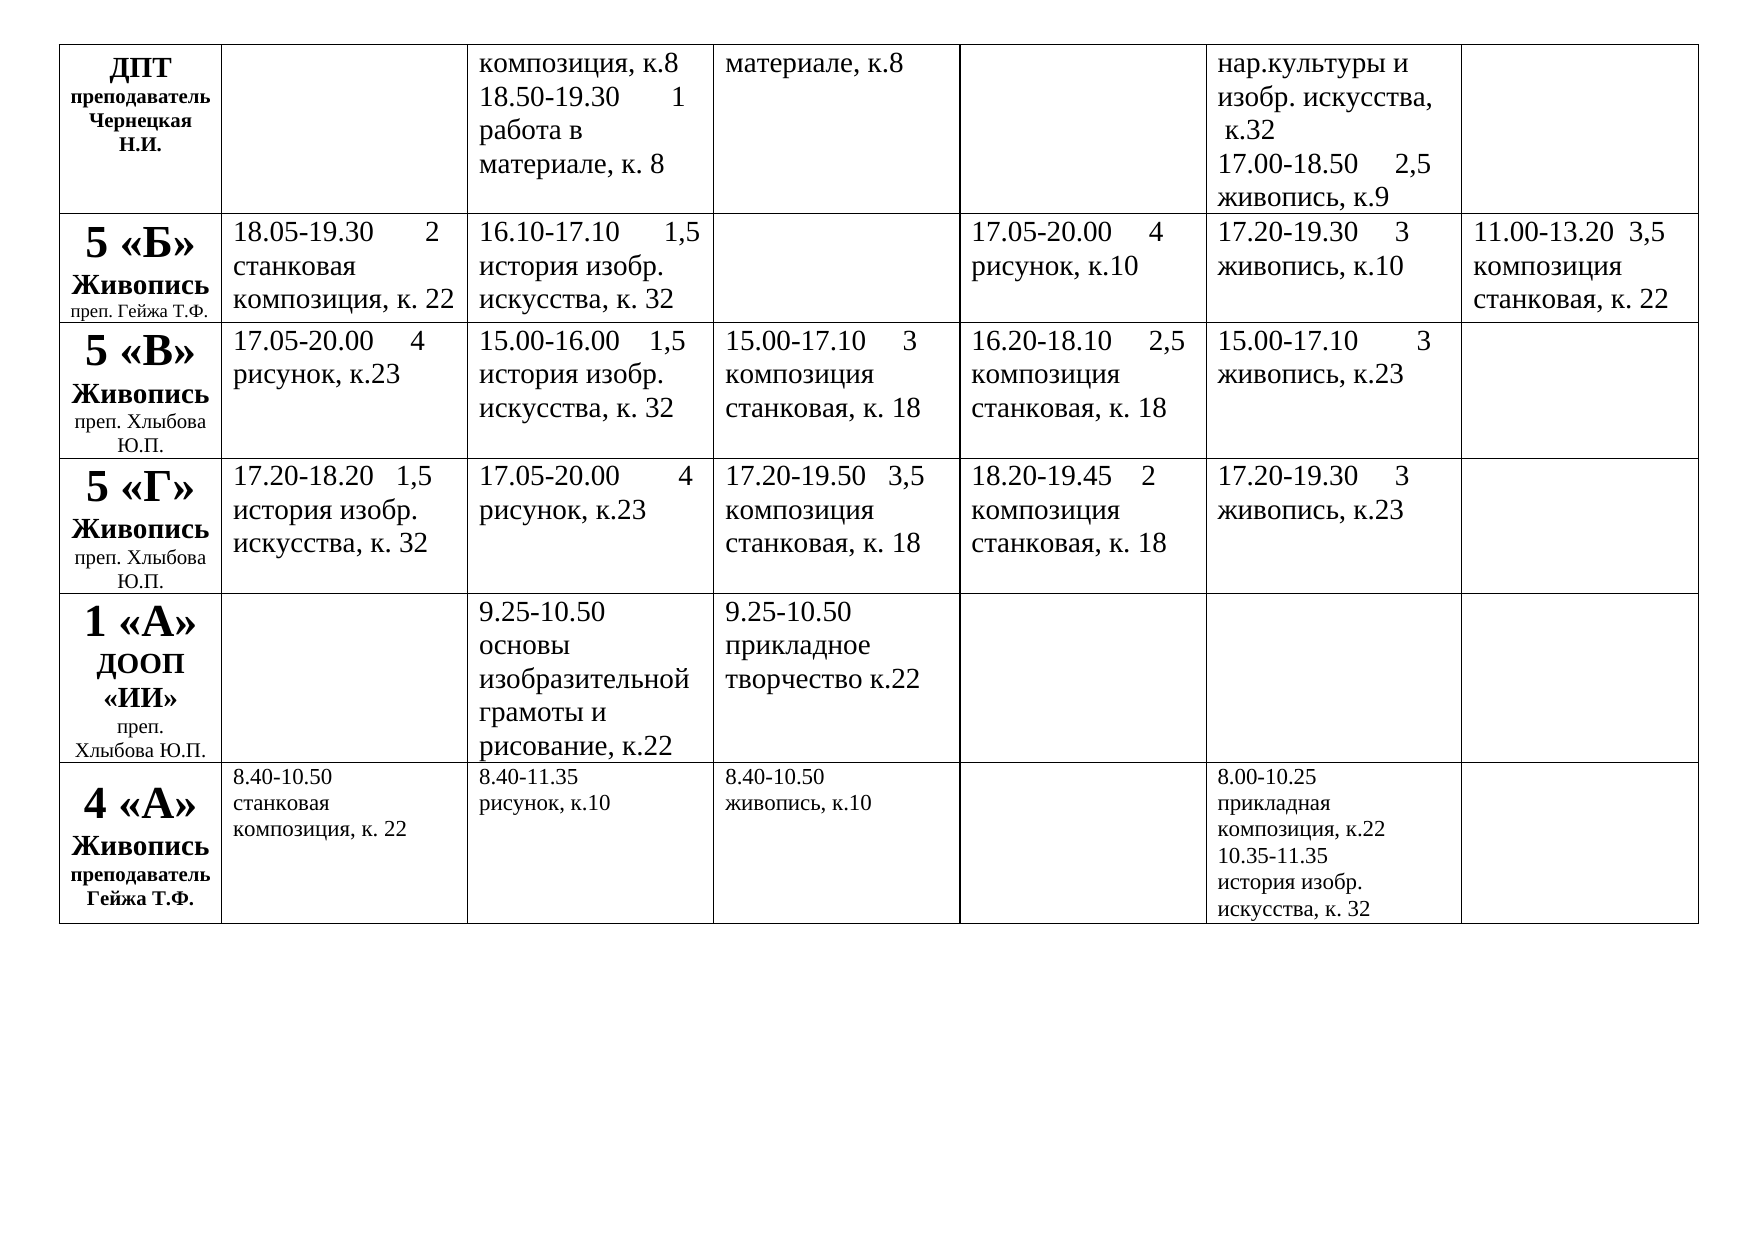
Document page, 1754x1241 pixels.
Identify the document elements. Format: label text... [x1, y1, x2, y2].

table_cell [60, 45, 221, 213]
table_cell 4 «А» Живопись преподаватель Гейжа Т.Ф. [60, 763, 221, 923]
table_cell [714, 45, 959, 213]
table_cell 11.00-13.20 3,5 композиция станковая, к. 22 [1462, 214, 1698, 322]
table_cell 1 «А» ДООП «ИИ» преп. Хлыбова Ю.П. [60, 594, 221, 762]
table_cell 17.20-18.20 1,5 история изобр. искусства, к. 32 [222, 459, 467, 593]
table_cell [1462, 594, 1698, 762]
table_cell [222, 45, 467, 213]
table_cell 8.40-11.35 рисунок, к.10 [468, 763, 713, 923]
table_cell [961, 763, 1206, 923]
table_cell 18.20-19.45 2 композиция станковая, к. 18 [961, 459, 1206, 593]
table_cell [222, 594, 467, 762]
table_cell 17.05-20.00 4 рисунок, к.10 [961, 214, 1206, 322]
table_cell 17.20-19.30 3 живопись, к.23 [1207, 459, 1461, 593]
table_cell [961, 45, 1206, 213]
table_cell 18.05-19.30 2 станковая композиция, к. 22 [222, 214, 467, 322]
table_cell [1462, 763, 1698, 923]
table_cell [1462, 459, 1698, 593]
table_cell 5 «Г» Живопись преп. Хлыбова Ю.П. [60, 459, 221, 593]
table_cell 15.00-17.10 3 композиция станковая, к. 18 [714, 323, 959, 457]
table_cell 17.05-20.00 4 рисунок, к.23 [468, 459, 713, 593]
table_cell 8.40-10.50 живопись, к.10 [714, 763, 959, 923]
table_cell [468, 45, 713, 213]
table_cell [1462, 323, 1698, 457]
table_cell 5 «В» Живопись преп. Хлыбова Ю.П. [60, 323, 221, 457]
table_cell 17.20-19.30 3 живопись, к.10 [1207, 214, 1461, 322]
table_cell 15.00-17.10 3 живопись, к.23 [1207, 323, 1461, 457]
table_cell 9.25-10.50 прикладное творчество к.22 [714, 594, 959, 762]
table_cell 15.00-16.00 1,5 история изобр. искусства, к. 32 [468, 323, 713, 457]
table_cell 16.20-18.10 2,5 композиция станковая, к. 18 [961, 323, 1206, 457]
table_cell 17.05-20.00 4 рисунок, к.23 [222, 323, 467, 457]
table_cell 8.40-10.50 станковая композиция, к. 22 [222, 763, 467, 923]
table_cell [1462, 45, 1698, 213]
table_cell 17.20-19.50 3,5 композиция станковая, к. 18 [714, 459, 959, 593]
table_cell 16.10-17.10 1,5 история изобр. искусства, к. 32 [468, 214, 713, 322]
table_cell [961, 594, 1206, 762]
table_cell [1207, 45, 1461, 213]
table_cell 5 «Б» Живопись преп. Гейжа Т.Ф. [60, 214, 221, 322]
table_cell 9.25-10.50 основы изобразительной грамоты и рисование, к.22 [468, 594, 713, 762]
table_cell [714, 214, 959, 322]
table_cell [1207, 594, 1461, 762]
table_cell 8.00-10.25 прикладная композиция, к.22 10.35-11.35 история изобр. искусства, к. 32 [1207, 763, 1461, 923]
